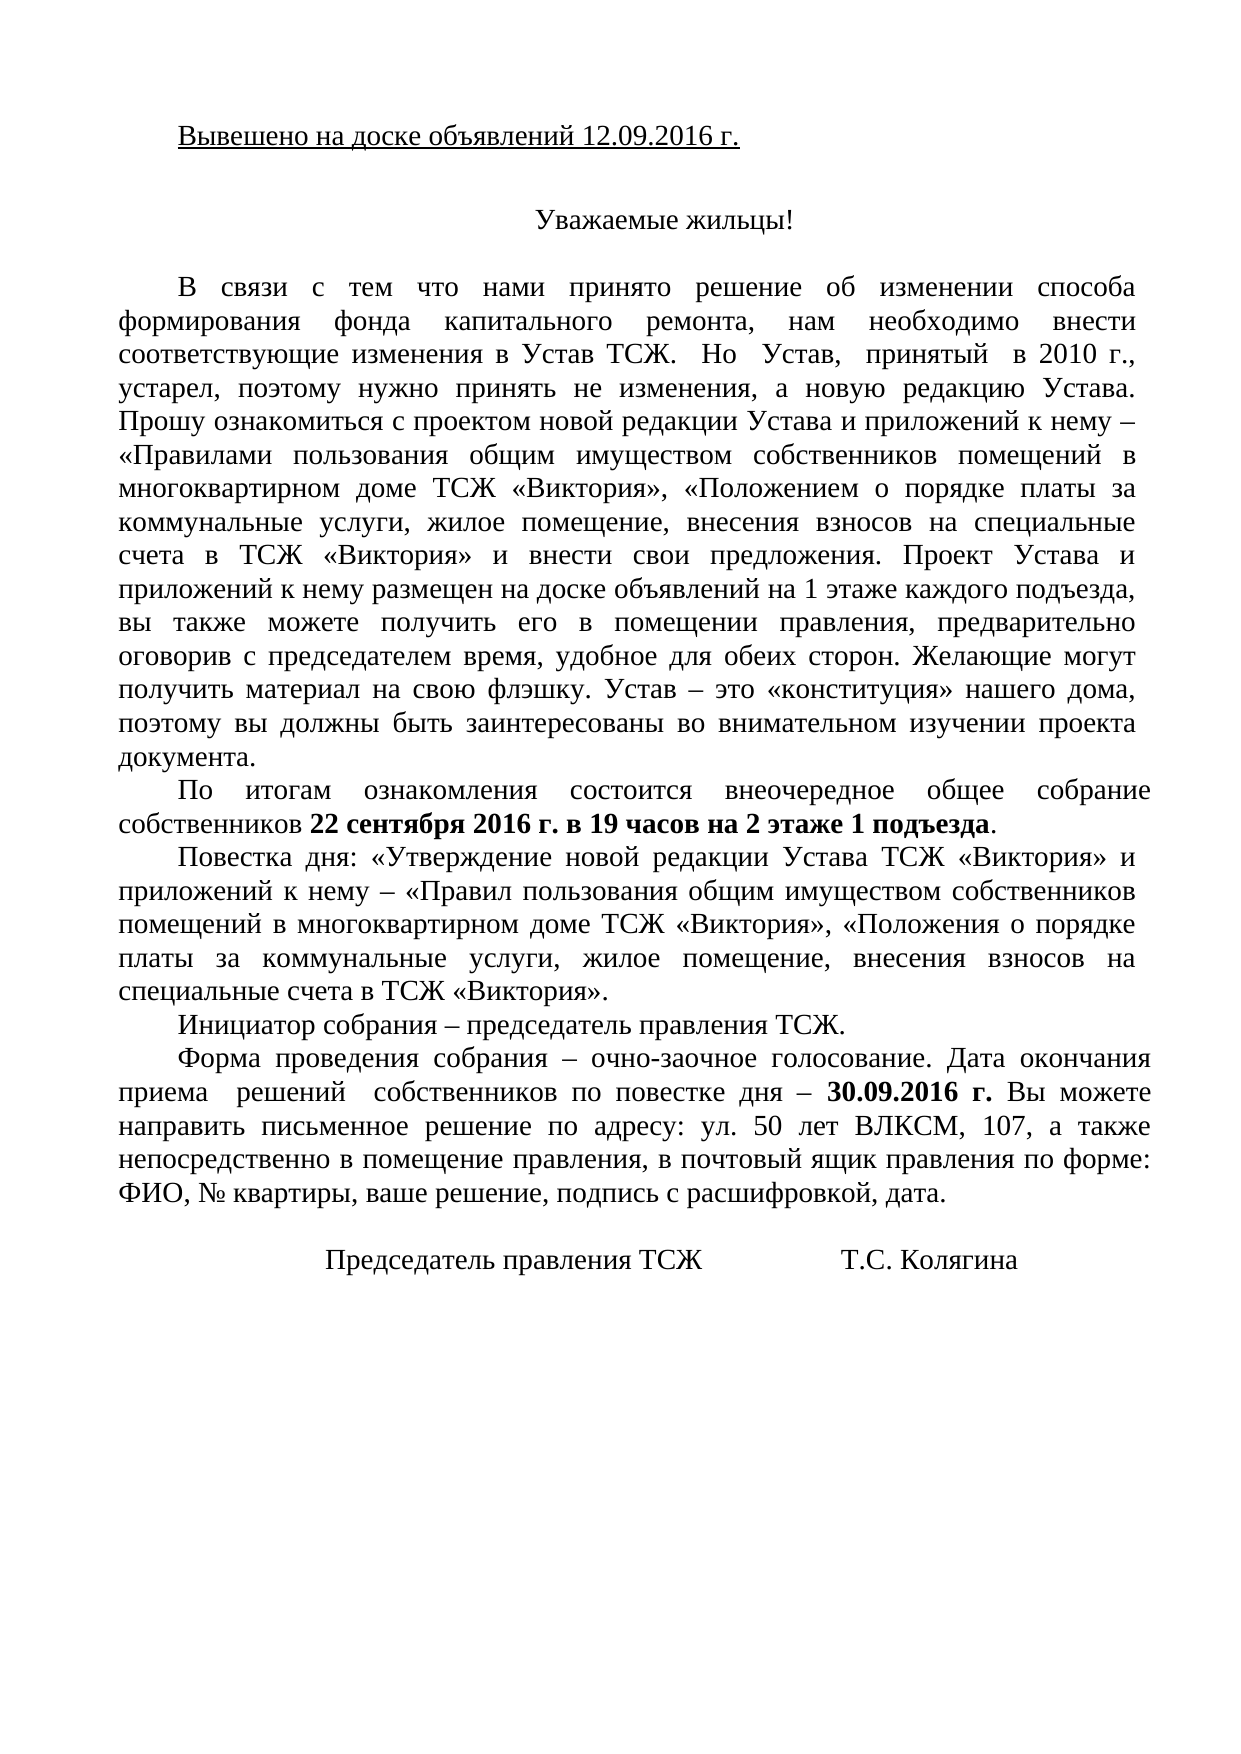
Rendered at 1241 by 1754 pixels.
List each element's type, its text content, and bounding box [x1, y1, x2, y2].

text По итогам ознакомления состоится внеочередное общее собрание собственников 22 сентября 2016 г. в 19 часов на 2 этаже 1 подъезда. [118, 772, 1152, 839]
text В связи с тем что нами принято решение об изменении способа формирования фонда капитального ремонта, нам необходимо внести соответствующие изменения в Устав ТСЖ. Но Устав, принятый в 2010 г., устарел, поэтому нужно принять не изменения, а новую редакцию Устава. Прошу ознакомиться с проектом новой редакции Устава и приложений к нему – «Правилами пользования общим имуществом собственников помещений в многоквартирном доме ТСЖ «Виктория», «Положением о порядке платы за коммунальные услуги, жилое помещение, внесения взносов на специальные счета в ТСЖ «Виктория» и внести свои предложения. Проект Устава и приложений к нему размещен на доске объявлений на 1 этаже каждого подъезда, вы также можете получить его в помещении правления, предварительно оговорив с председателем время, удобное для обеих сторон. Желающие могут получить материал на свою флэшку. Устав – это «конституция» нашего дома, поэтому вы должны быть заинтересованы во внимательном изучении проекта документа. [118, 269, 1137, 772]
text Форма проведения собрания – очно-заочное голосование. Дата окончания приема решений собственников по повестке дня – 30.09.2016 г. Вы можете направить письменное решение по адресу: ул. 50 лет ВЛКСМ, 107, а также непосредственно в помещение правления, в почтовый ящик правления по форме: ФИО, № квартиры, ваше решение, подпись с расшифровкой, дата. [118, 1041, 1152, 1208]
text Председатель правления ТСЖ Т.С. Колягина [207, 1242, 1152, 1275]
text Инициатор собрания – председатель правления ТСЖ. [118, 1007, 1152, 1041]
text Уважаемые жильцы! [118, 202, 1152, 236]
text Повестка дня: «Утверждение новой редакции Устава ТСЖ «Виктория» и приложений к нему – «Правил пользования общим имуществом собственников помещений в многоквартирном доме ТСЖ «Виктория», «Положения о порядке платы за коммунальные услуги, жилое помещение, внесения взносов на специальные счета в ТСЖ «Виктория». [118, 839, 1137, 1007]
text Вывешено на доске объявлений 12.09.2016 г. [118, 118, 1152, 152]
